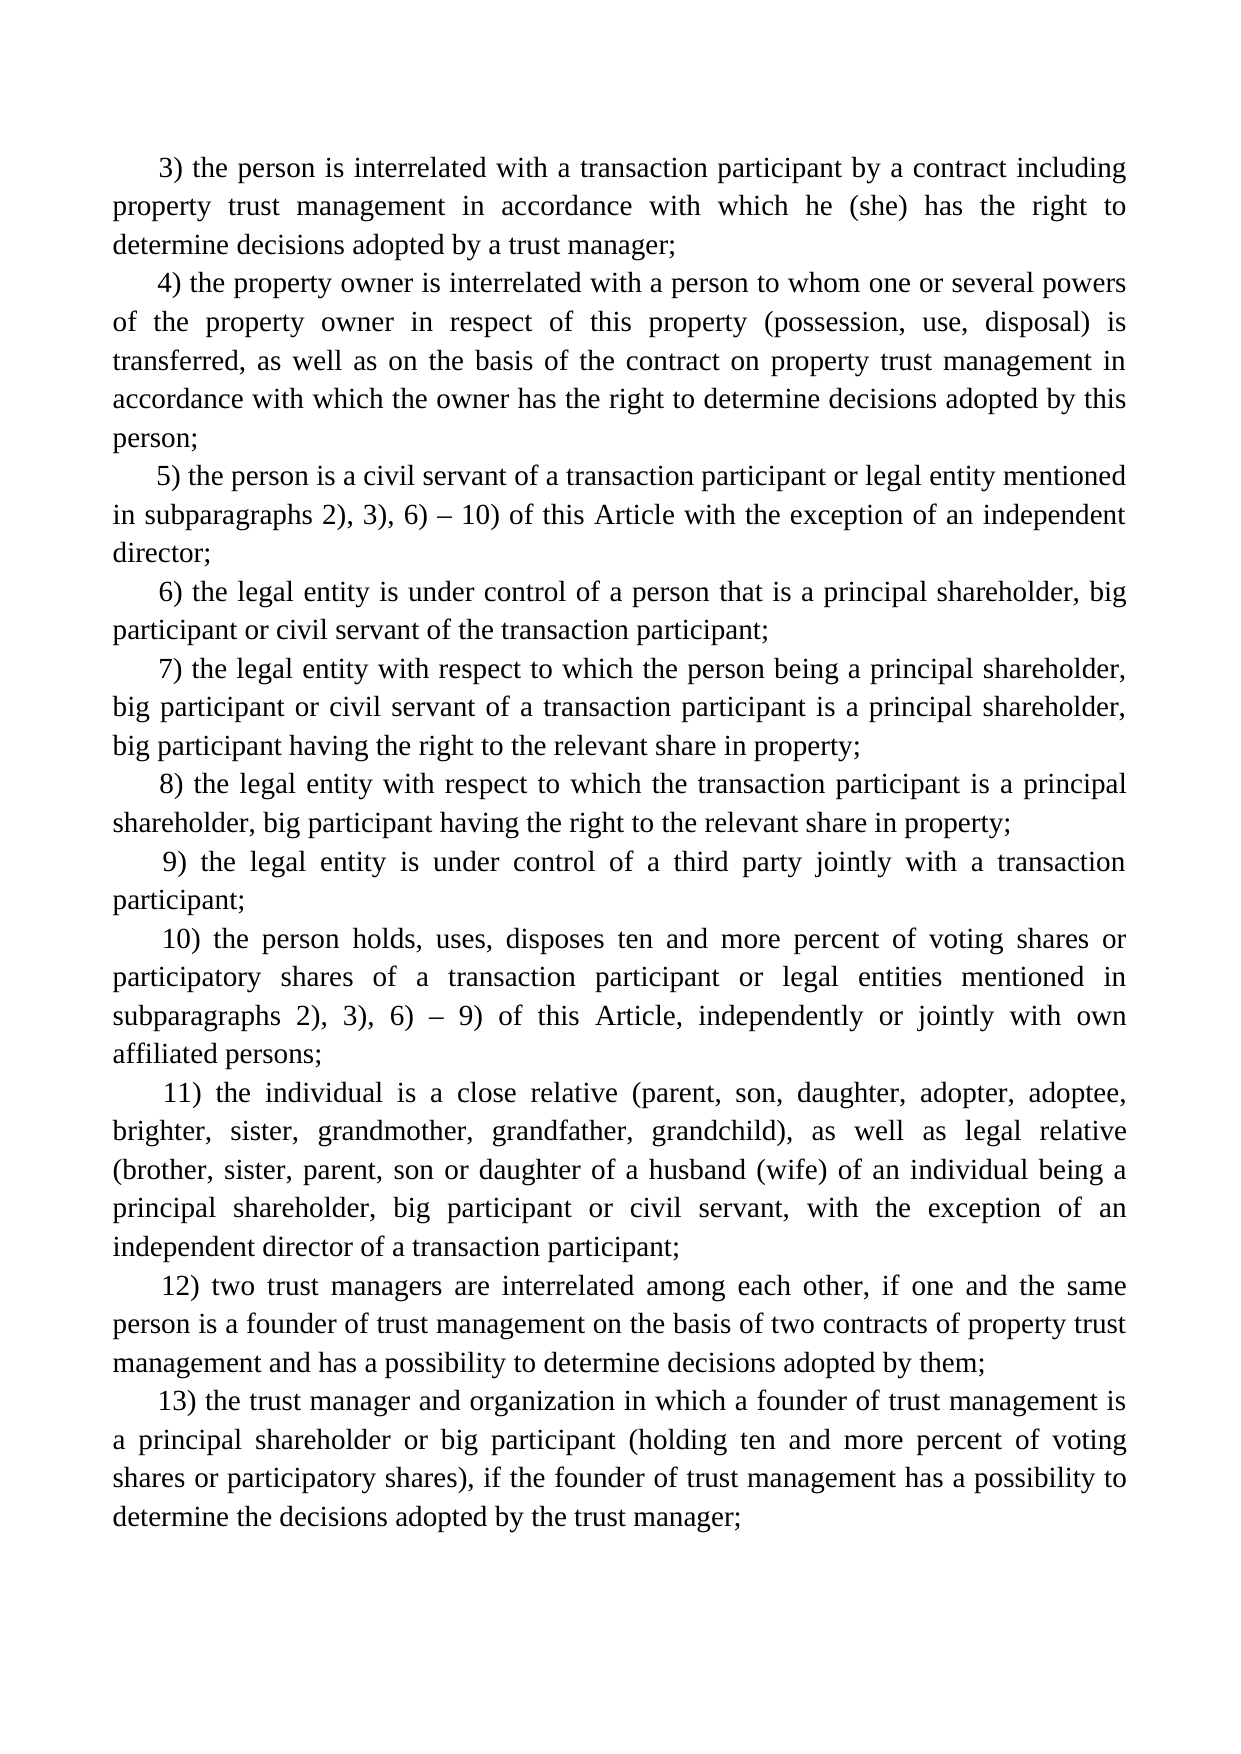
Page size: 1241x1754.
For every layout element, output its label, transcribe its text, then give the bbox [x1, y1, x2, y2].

text 12) two trust managers are interrelated among each other, if one and the same person is a founder of trust management on the basis of two contracts of property trust management and has a possibility to determine decisions adopted by them; [112, 1268, 1128, 1378]
text 3) the person is interrelated with a transaction participant by a contract including property trust management in accordance with which he (she) has the right to determine decisions adopted by a trust manager; [112, 150, 1128, 261]
text 11) the individual is a close relative (parent, son, daughter, adopter, adoptee, brighter, sister, grandmother, grandfather, grandchild), as well as legal relative (brother, sister, parent, son or daughter of a husband (wife) of an individual being a principal shareholder, big participant or civil servant, with the exception of an independent director of a transaction participant; [112, 1075, 1128, 1263]
text 13) the trust manager and organization in which a founder of trust management is a principal shareholder or big participant (holding ten and more percent of voting shares or participatory shares), if the founder of trust management has a possibility to determine the decisions adopted by the trust manager; [112, 1383, 1128, 1532]
text 4) the property owner is interrelated with a person to whom one or several powers of the property owner in respect of this property (possession, use, disposal) is transferred, as well as on the basis of the contract on property trust management in accordance with which the owner has the right to determine decisions adopted by this person; [112, 266, 1128, 453]
text 5) the person is a civil servant of a transaction participant or legal entity mentioned in subparagraphs 2), 3), 6) – 10) of this Article with the exception of an independent director; [112, 458, 1128, 569]
text 7) the legal entity with respect to which the person being a principal shareholder, big participant or civil servant of a transaction participant is a principal shareholder, big participant having the right to the relevant share in property; [112, 651, 1128, 762]
text 9) the legal entity is under control of a third party jointly with a transaction participant; [112, 844, 1128, 916]
text 8) the legal entity with respect to which the transaction participant is a principal shareholder, big participant having the right to the relevant share in property; [112, 767, 1128, 839]
text 6) the legal entity is under control of a person that is a principal shareholder, big participant or civil servant of the transaction participant; [112, 574, 1128, 646]
text 10) the person holds, uses, disposes ten and more percent of voting shares or participatory shares of a transaction participant or legal entities mentioned in subparagraphs 2), 3), 6) – 9) of this Article, independently or jointly with own affiliated persons; [112, 921, 1128, 1070]
